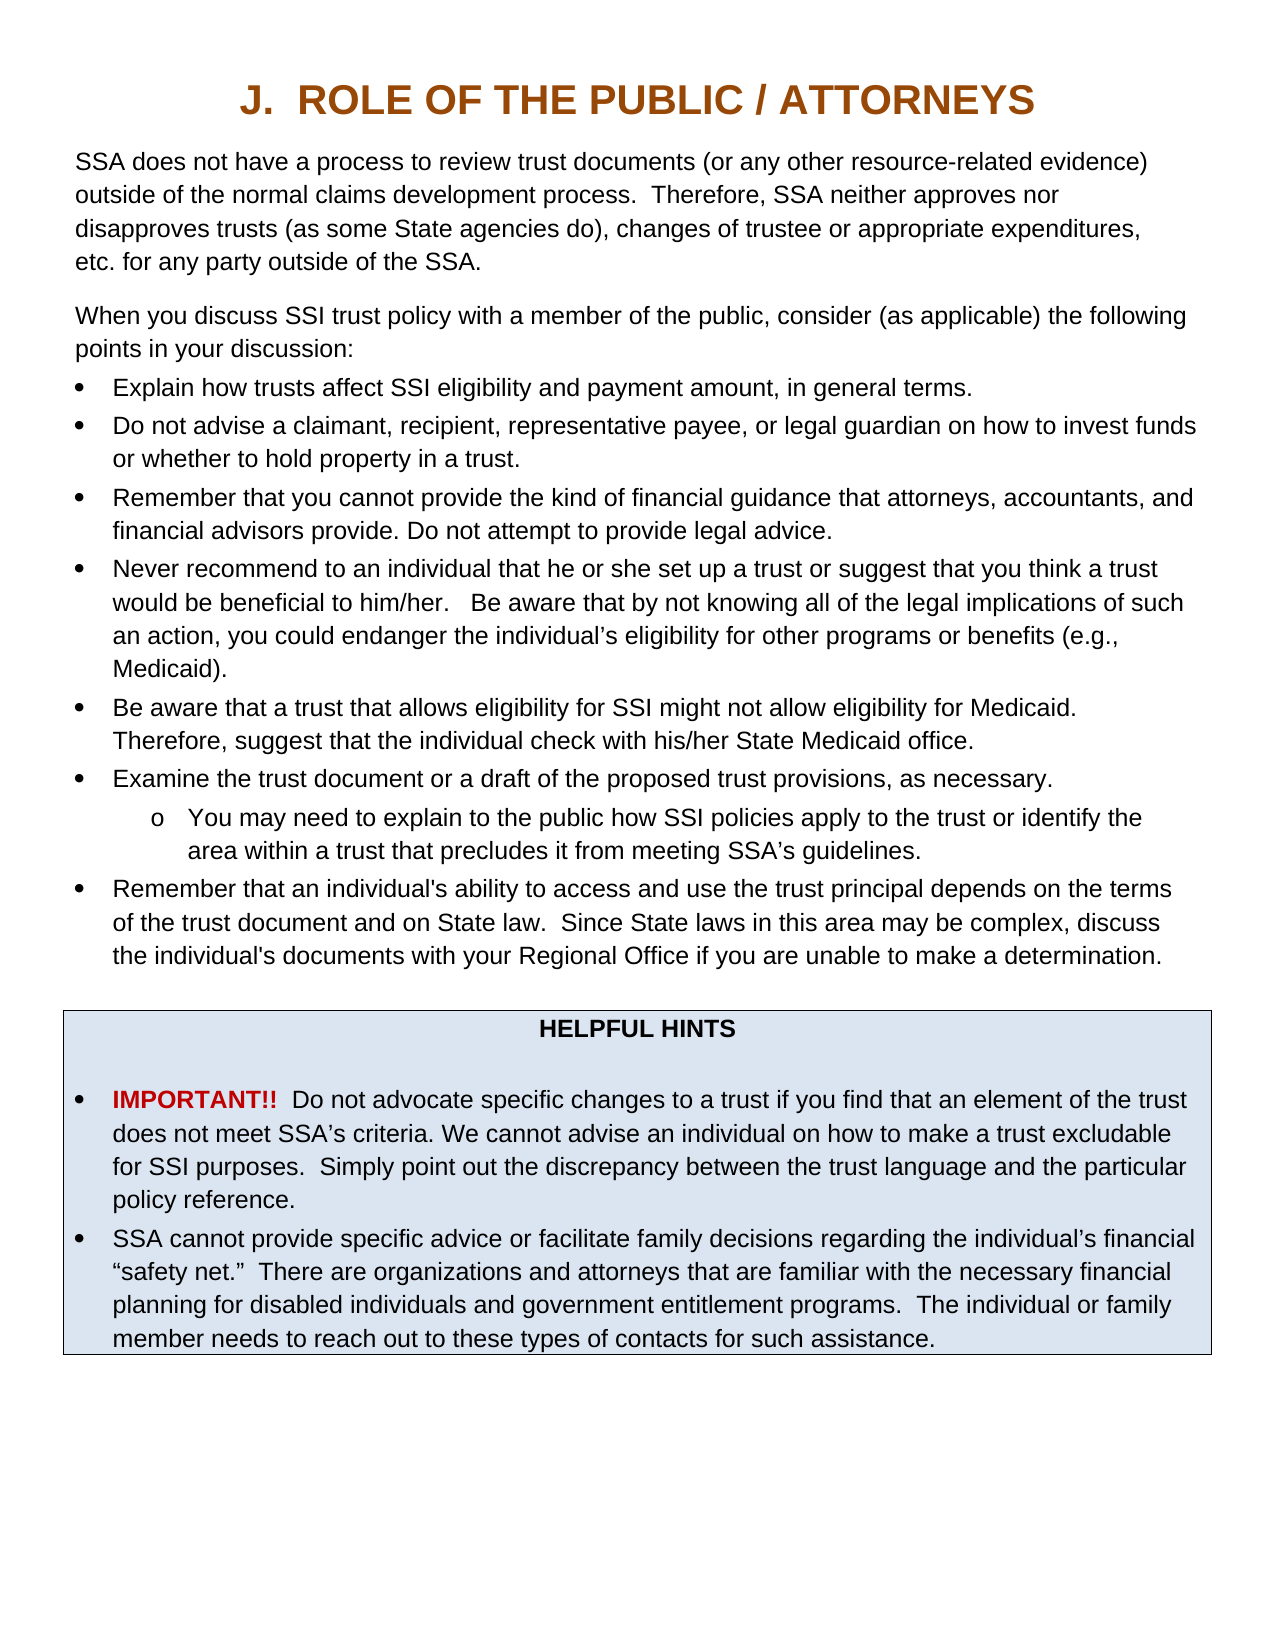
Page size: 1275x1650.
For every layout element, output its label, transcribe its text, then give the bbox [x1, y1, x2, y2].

list Remember that you cannot provide the kind of financial guidance that attorneys, accountants, and financial advisors provide. Do not attempt to provide legal advice. [75, 479, 1200, 546]
list Be aware that a trust that allows eligibility for SSI might not allow eligibility for Medicaid. Therefore, suggest that the individual check with his/her State Medicaid office. [75, 689, 1200, 756]
text SSA does not have a process to review trust documents (or any other resource-related evidence) outside of the normal claims development process. Therefore, SSA neither approves nor disapproves trusts (as some State agencies do), changes of trustee or appropriate expenditures, etc. for any party outside of the SSA. [75, 144, 1200, 277]
list Never recommend to an individual that he or she set up a trust or suggest that you think a trust would be beneficial to him/her. Be aware that by not knowing all of the legal implications of such an action, you could endanger the individual’s eligibility for other programs or benefits (e.g., Medicaid). [75, 551, 1200, 684]
list Remember that an individual's ability to access and use the trust principal depends on the terms of the trust document and on State law. Since State laws in this area may be complex, discuss the individual's documents with your Regional Office if you are unable to make a determination. [75, 871, 1200, 971]
list You may need to explain to the public how SSI policies apply to the trust or identify the area within a trust that precludes it from meeting SSA’s guidelines. [150, 799, 1200, 866]
list Examine the trust document or a draft of the proposed trust provisions, as necessary. [75, 761, 1200, 794]
text When you discuss SSI trust policy with a member of the public, consider (as applicable) the following points in your discussion: [75, 298, 1200, 364]
list Explain how trusts affect SSI eligibility and payment amount, in general terms. [75, 369, 1200, 403]
list Do not advise a claimant, recipient, representative payee, or legal guardian on how to invest funds or whether to hold property in a trust. [75, 408, 1200, 474]
table_header HELPFUL HINTS IMPORTANT!! Do not advocate specific changes to a trust if you find that an element of the trust does not meet SSA’s criteria. We cannot advise an individual on how to make a trust excludable for SSI purposes. Simply point out the discrepancy between the trust language and the particular policy reference. SSA cannot provide specific advice or facilitate family decisions regarding the individual’s financial “safety net.” There are organizations and attorneys that are familiar with the necessary financial planning for disabled individuals and government entitlement programs. The individual or family member needs to reach out to these types of contacts for such assistance. [64, 1011, 1211, 1354]
text J. ROLE OF THE PUBLIC / ATTORNEYS [75, 75, 1200, 123]
